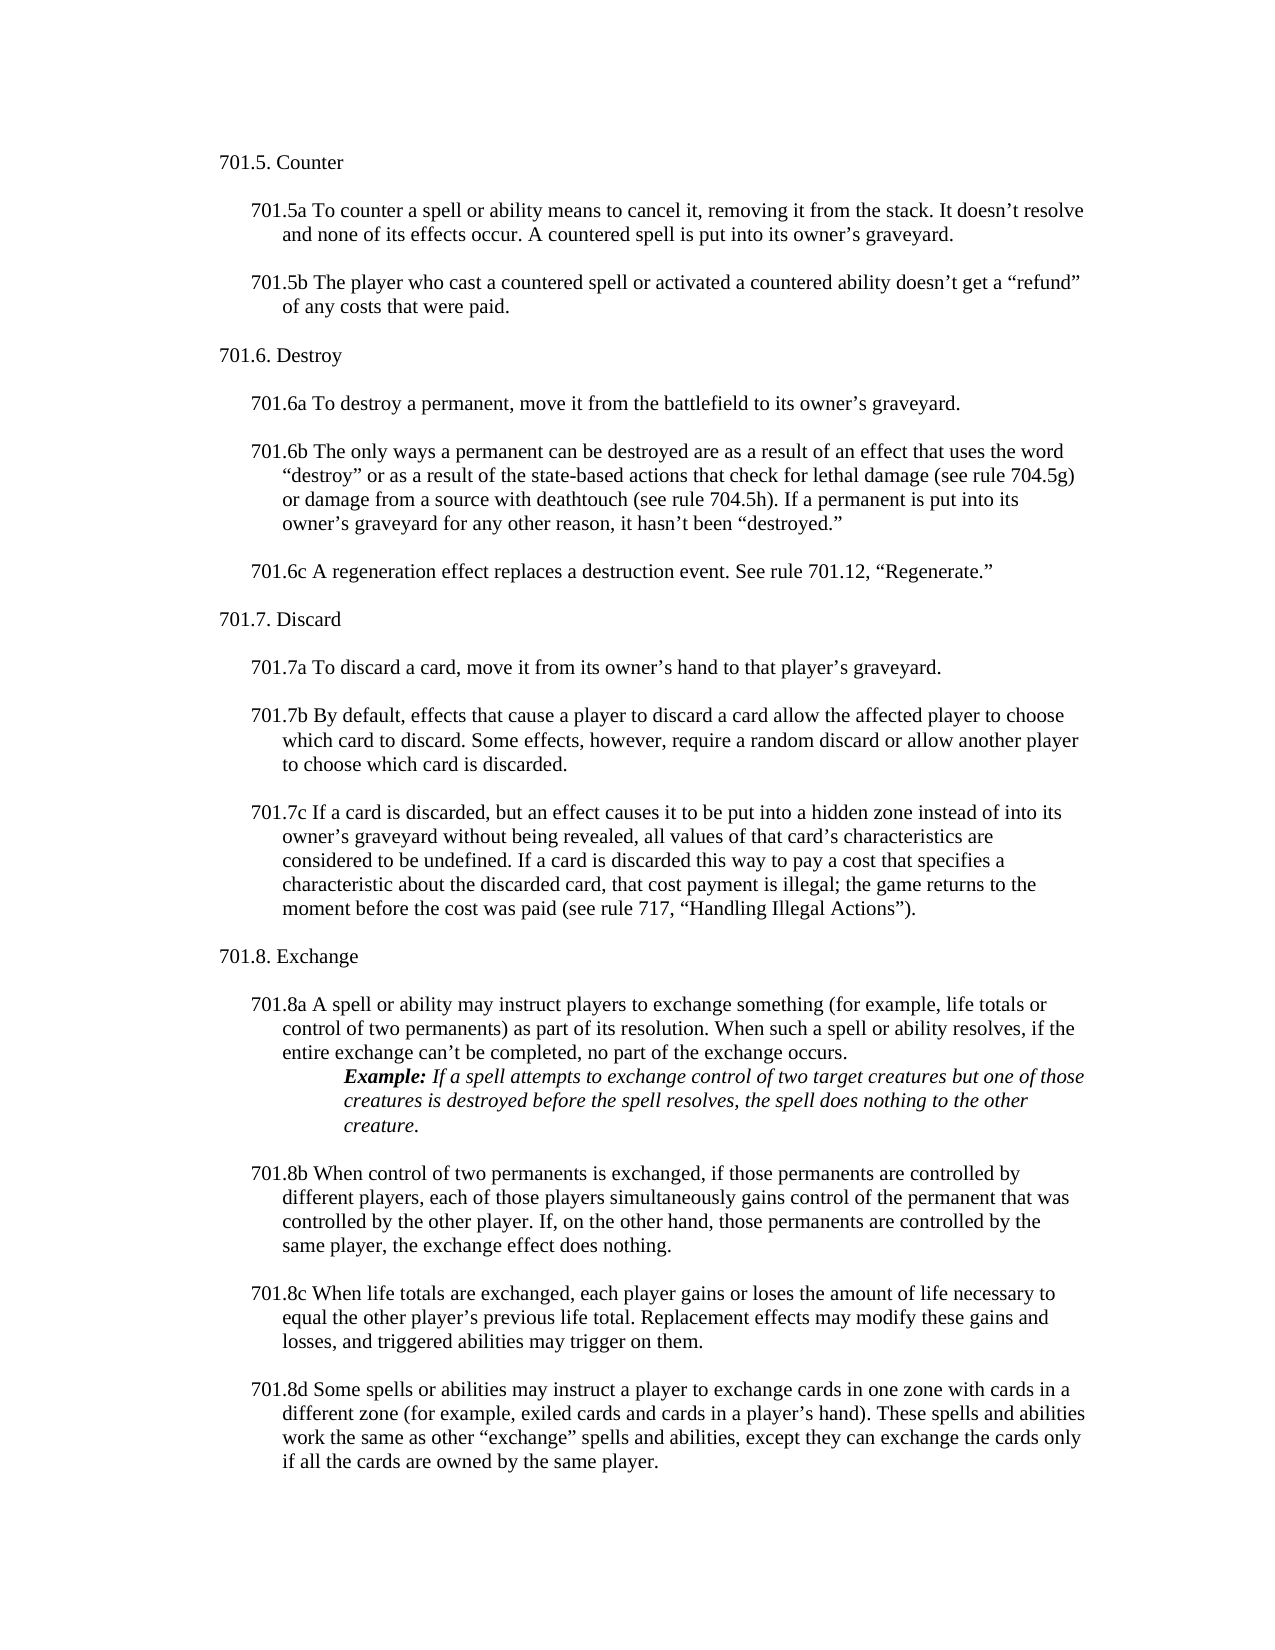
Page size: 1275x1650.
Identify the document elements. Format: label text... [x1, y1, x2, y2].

text 701.7b By default, effects that cause a player to discard a card allow the affected player to choose which card to discard. Some effects, however, require a random discard or allow another player to choose which card is discarded. [251, 703, 1087, 776]
text 701.6a To destroy a permanent, move it from the battlefield to its owner’s graveyard. [251, 391, 1087, 415]
text 701.8c When life totals are exchanged, each player gains or loses the amount of life necessary to equal the other player’s previous life total. Replacement effects may modify these gains and losses, and triggered abilities may trigger on them. [251, 1281, 1087, 1353]
text 701.6c A regeneration effect replaces a destruction event. See rule 701.12, “Regenerate.” [251, 559, 1087, 583]
text 701.5a To counter a spell or ability means to cancel it, removing it from the stack. It doesn’t resolve and none of its effects occur. A countered spell is put into its owner’s graveyard. [251, 198, 1087, 246]
text 701.8d Some spells or abilities may instruct a player to exchange cards in one zone with cards in a different zone (for example, exiled cards and cards in a player’s hand). These spells and abilities work the same as other “exchange” spells and abilities, except they can exchange the cards only if all the cards are owned by the same player. [251, 1377, 1087, 1473]
text 701.8b When control of two permanents is exchanged, if those permanents are controlled by different players, each of those players simultaneously gains control of the permanent that was controlled by the other player. If, on the other hand, those permanents are controlled by the same player, the exchange effect does nothing. [251, 1161, 1087, 1257]
text 701.7a To discard a card, move it from its owner’s hand to that player’s graveyard. [251, 655, 1087, 679]
text 701.5b The player who cast a countered spell or activated a countered ability doesn’t get a “refund” of any costs that were paid. [251, 270, 1087, 318]
text 701.7c If a card is discarded, but an effect causes it to be put into a hidden zone instead of into its owner’s graveyard without being revealed, all values of that card’s characteristics are considered to be undefined. If a card is discarded this way to pay a cost that specifies a characteristic about the discarded card, that cost payment is illegal; the game returns to the moment before the cost was paid (see rule 717, “Handling Illegal Actions”). [251, 800, 1087, 920]
text 701.7. Discard [219, 607, 1087, 631]
text 701.6. Destroy [219, 342, 1087, 367]
text 701.5. Counter [219, 150, 1087, 174]
text 701.8. Exchange [219, 944, 1087, 968]
text 701.6b The only ways a permanent can be destroyed are as a result of an effect that uses the word “destroy” or as a result of the state-based actions that check for lethal damage (see rule 704.5g) or damage from a source with deathtouch (see rule 704.5h). If a permanent is put into its owner’s graveyard for any other reason, it hasn’t been “destroyed.” [251, 439, 1087, 535]
text Example: If a spell attempts to exchange control of two target creatures but one of those creatures is destroyed before the spell resolves, the spell does nothing to the other creature. [343, 1064, 1087, 1137]
text 701.8a A spell or ability may instruct players to exchange something (for example, life totals or control of two permanents) as part of its resolution. When such a spell or ability resolves, if the entire exchange can’t be completed, no part of the exchange occurs. [251, 992, 1087, 1064]
